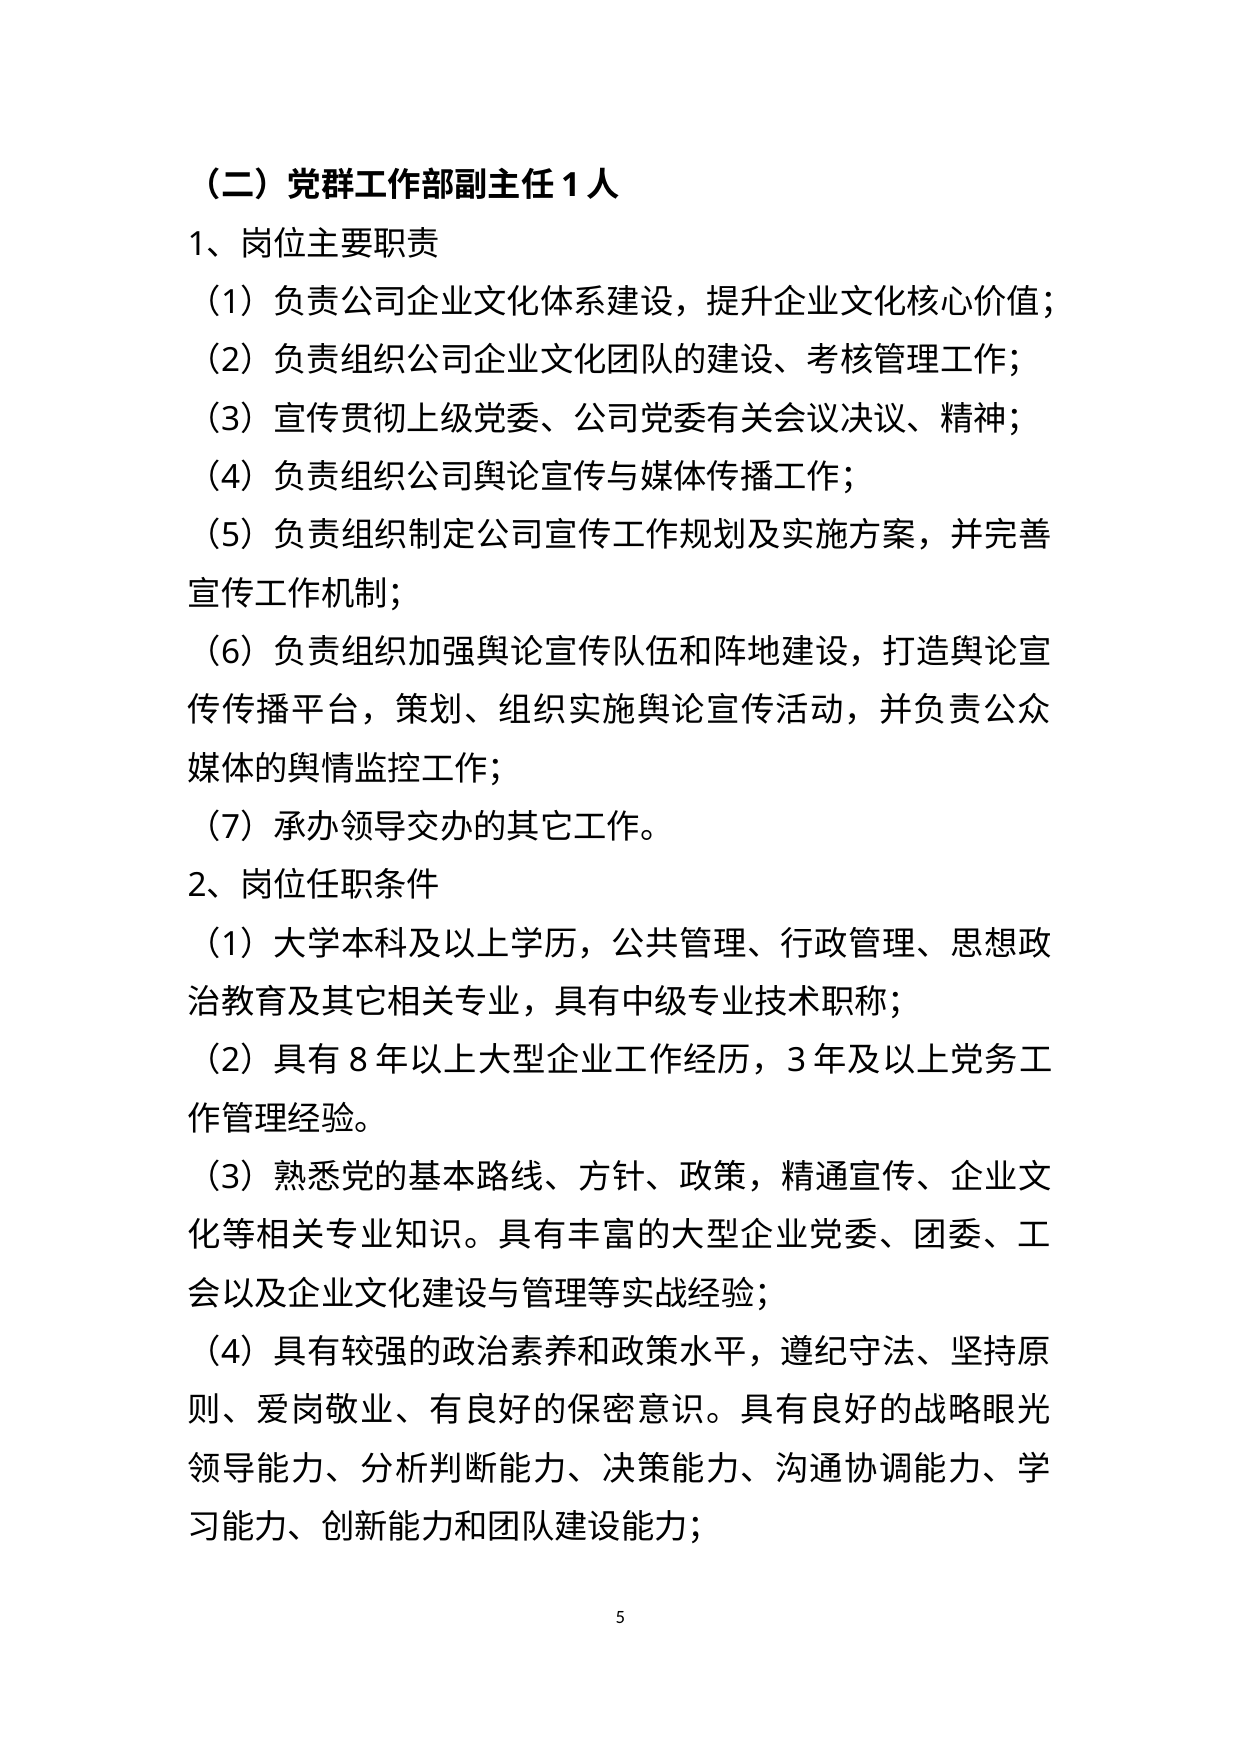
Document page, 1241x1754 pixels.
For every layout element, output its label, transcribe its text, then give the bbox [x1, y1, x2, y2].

list 具有8年以上大型企业工作经历，3年及以上党务工作管理经验。 [187, 1025, 1053, 1142]
list 负责公司企业文化体系建设，提升企业文化核心价值； [187, 267, 1053, 325]
list 大学本科及以上学历，公共管理、行政管理、思想政治教育及其它相关专业，具有中级专业技术职称； [187, 908, 1053, 1025]
subtitle 1、岗位主要职责 [187, 208, 1053, 267]
list 具有较强的政治素养和政策水平，遵纪守法、坚持原则、爱岗敬业、有良好的保密意识。具有良好的战略眼光、领导能力、分析判断能力、决策能力、沟通协调能力、学习能力、创新能力和团队建设能力； [187, 1317, 1053, 1550]
list 负责组织公司企业文化团队的建设、考核管理工作； [187, 325, 1053, 383]
subtitle 2、岗位任职条件 [187, 850, 1053, 908]
list 熟悉党的基本路线、方针、政策，精通宣传、企业文化等相关专业知识。具有丰富的大型企业党委、团委、工会以及企业文化建设与管理等实战经验； [187, 1142, 1053, 1317]
list 负责组织公司舆论宣传与媒体传播工作； [187, 442, 1053, 500]
list 负责组织加强舆论宣传队伍和阵地建设，打造舆论宣传传播平台，策划、组织实施舆论宣传活动，并负责公众媒体的舆情监控工作； [187, 617, 1053, 792]
list 负责组织制定公司宣传工作规划及实施方案，并完善宣传工作机制； [187, 500, 1053, 617]
list 宣传贯彻上级党委、公司党委有关会议决议、精神； [187, 383, 1053, 442]
text （二）党群工作部副主任1人 [187, 150, 1053, 208]
list 承办领导交办的其它工作。 [187, 792, 1053, 850]
